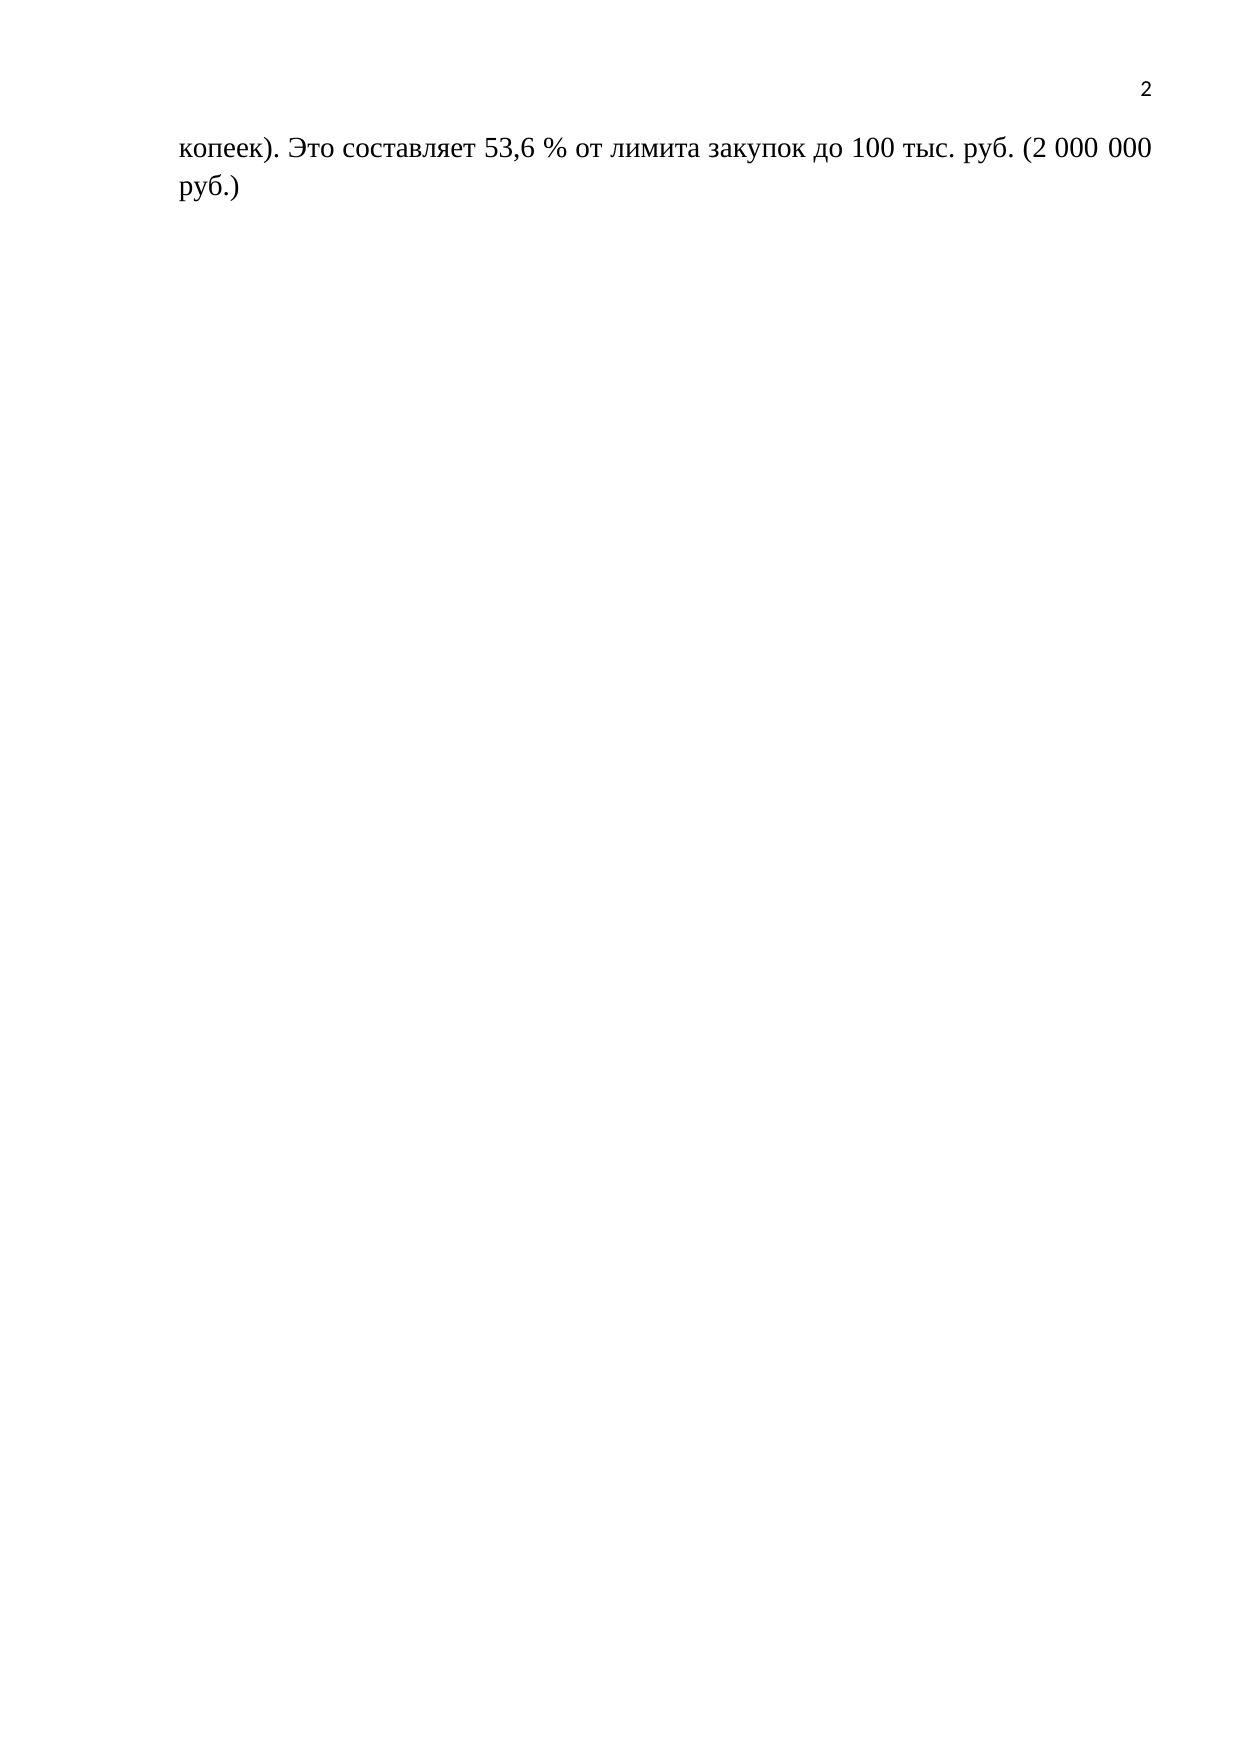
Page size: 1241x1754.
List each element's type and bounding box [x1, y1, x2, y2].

list [141, 130, 1152, 202]
